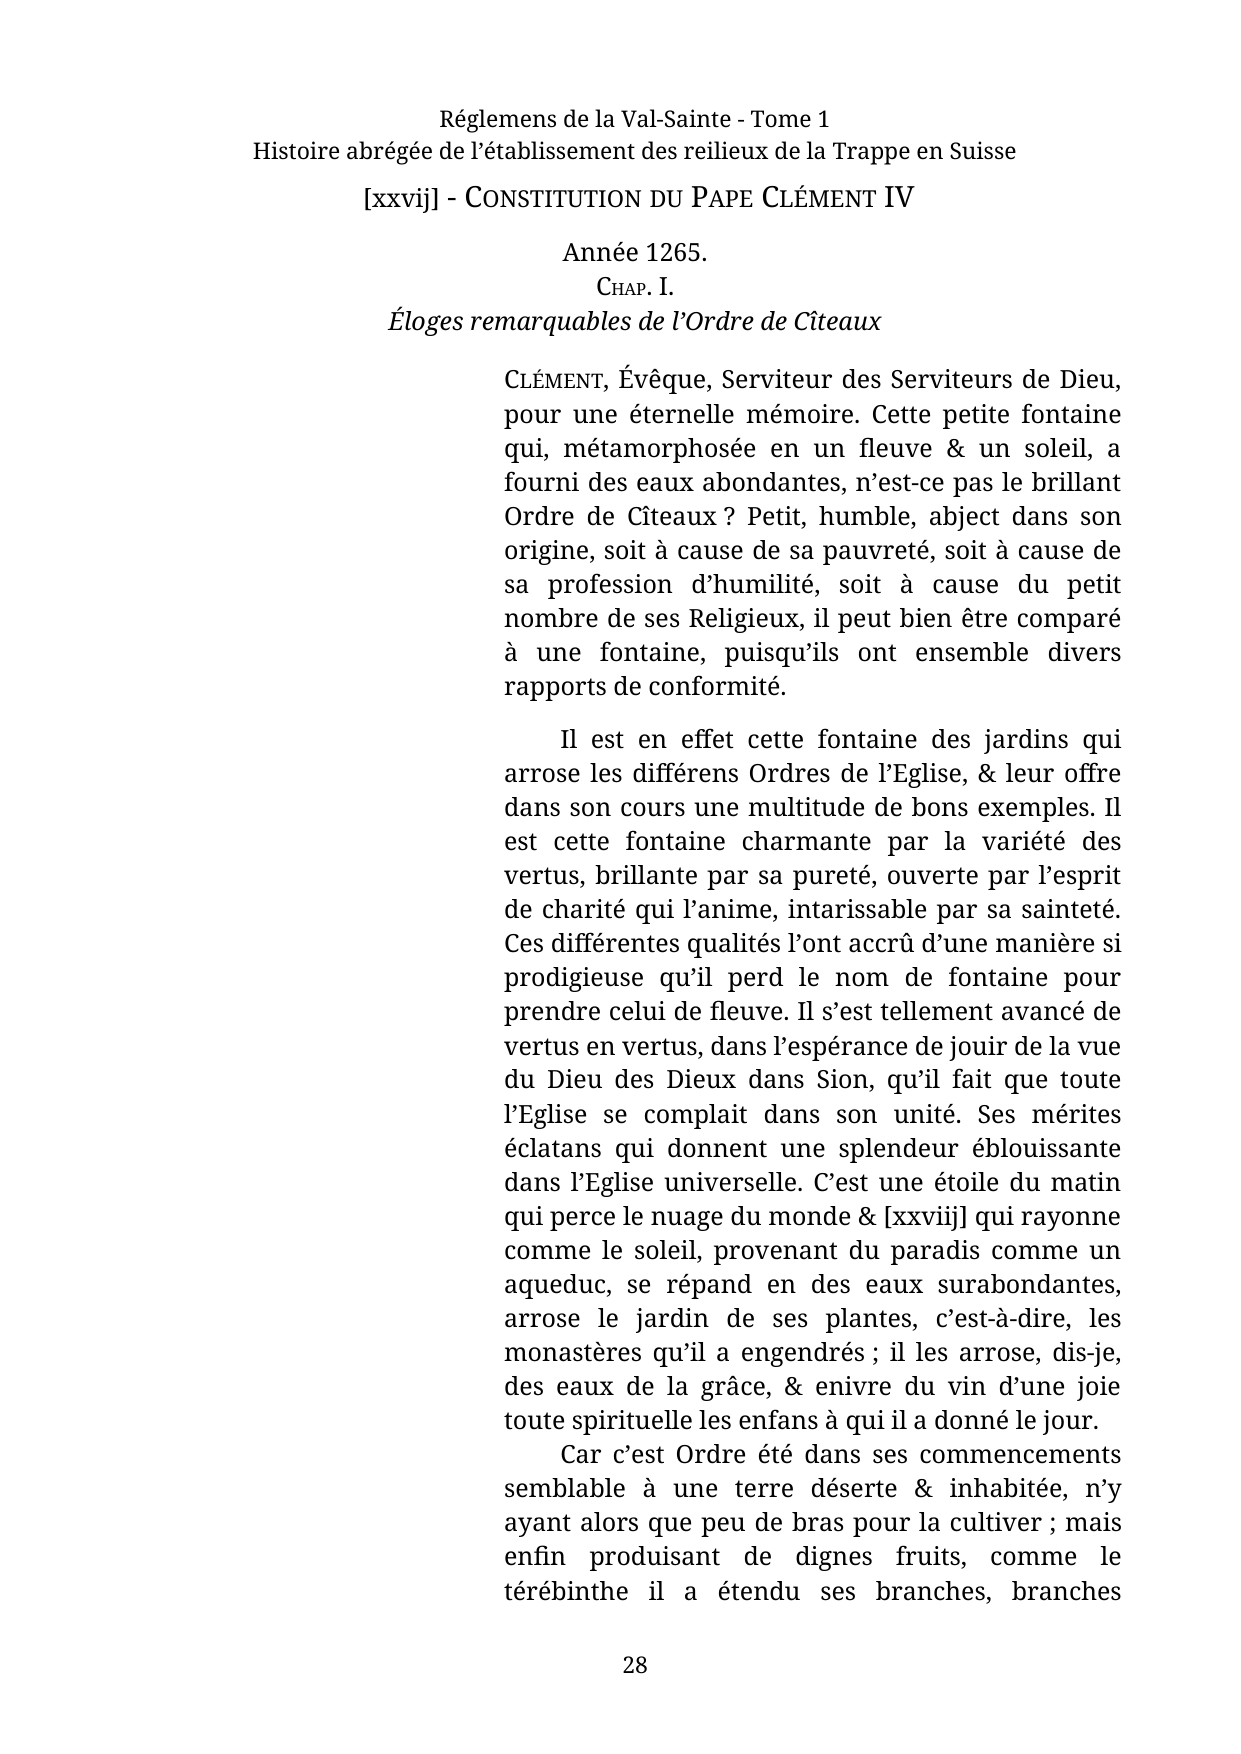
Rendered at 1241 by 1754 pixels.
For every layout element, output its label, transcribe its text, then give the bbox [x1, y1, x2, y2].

text Année 1265. [148, 235, 1122, 269]
text [xxvij] - Constitution du Pape Clément IV [148, 177, 1122, 216]
text Clément, Évêque, Serviteur des Serviteurs de Dieu, pour une éternelle mémoire. Cette petite fontaine qui, métamorphosée en un fleuve & un soleil, a fourni des eaux abondantes, n’est-ce pas le brillant Ordre de Cîteaux ? Petit, humble, abject dans son origine, soit à cause de sa pauvreté, soit à cause de sa profession d’humilité, soit à cause du petit nombre de ses Religieux, il peut bien être comparé à une fontaine, puisqu’ils ont ensemble divers rapports de conformité. [504, 362, 1122, 703]
text CHAP. I. [148, 269, 1122, 303]
text Éloges remarquables de l’Ordre de Cîteaux [148, 303, 1122, 337]
text Il est en effet cette fontaine des jardins qui arrose les différens Ordres de l’Eglise, & leur offre dans son cours une multitude de bons exemples. Il est cette fontaine charmante par la variété des vertus, brillante par sa pureté, ouverte par l’esprit de charité qui l’anime, intarissable par sa sainteté. Ces différentes qualités l’ont accrû d’une manière si prodigieuse qu’il perd le nom de fontaine pour prendre celui de fleuve. Il s’est tellement avancé de vertus en vertus, dans l’espérance de jouir de la vue du Dieu des Dieux dans Sion, qu’il fait que toute l’Eglise se complait dans son unité. Ses mérites éclatans qui donnent une splendeur éblouissante dans l’Eglise universelle. C’est une étoile du matin qui perce le nuage du monde & [xxviij] qui rayonne comme le soleil, provenant du paradis comme un aqueduc, se répand en des eaux surabondantes, arrose le jardin de ses plantes, c’est-à-dire, les monastères qu’il a engendrés ; il les arrose, dis-je, des eaux de la grâce, & enivre du vin d’une joie toute spirituelle les enfans à qui il a donné le jour. [504, 722, 1122, 1437]
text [504, 1437, 1122, 1607]
